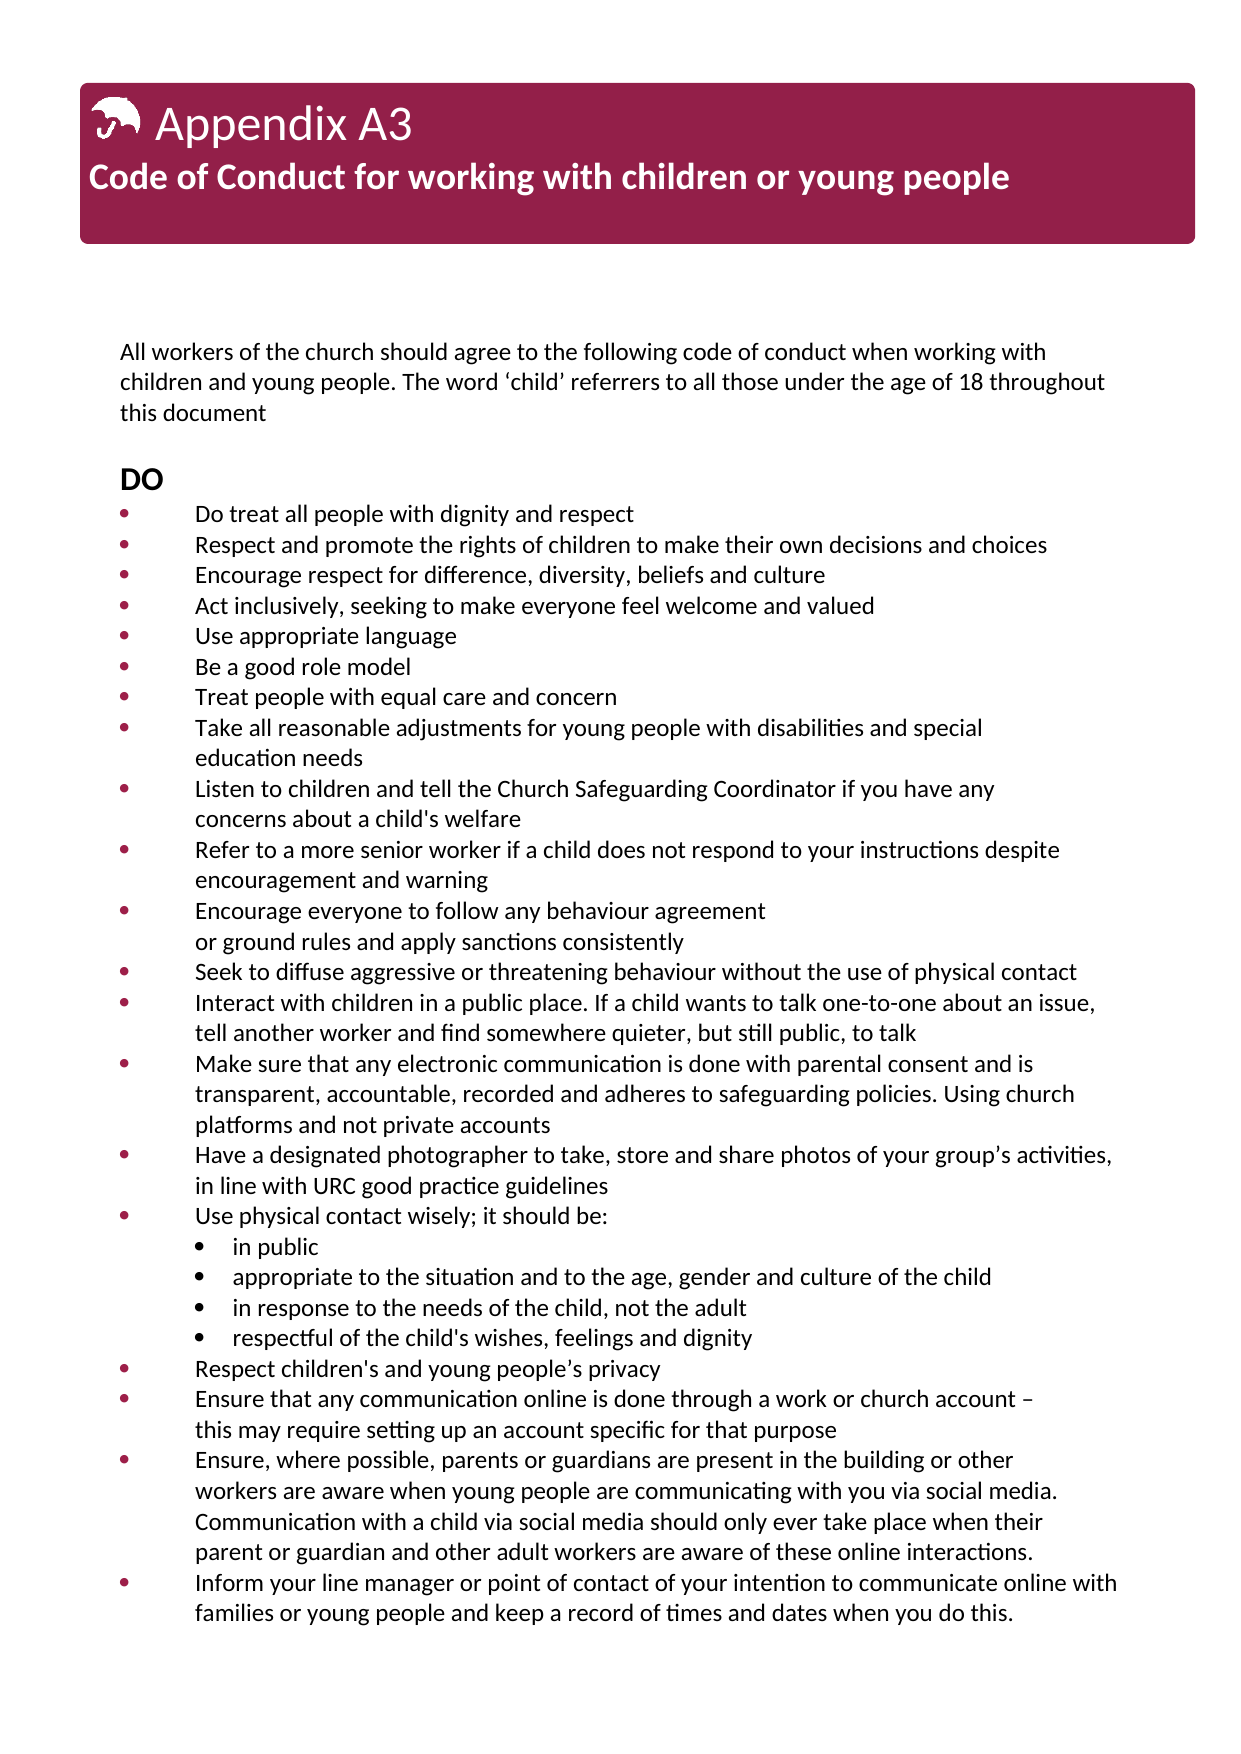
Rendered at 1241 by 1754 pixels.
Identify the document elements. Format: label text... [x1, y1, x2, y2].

list Refer to a more senior worker if a child does not respond to your instructions despite encouragement and warning [120, 834, 1120, 895]
list Respect children's and young people’s privacy [120, 1353, 1120, 1383]
list Do treat all people with dignity and respect [120, 498, 1120, 529]
list Respect and promote the rights of children to make their own decisions and choices [120, 529, 1120, 559]
list respectful of the child's wishes, feelings and dignity [195, 1322, 1120, 1353]
list Ensure that any communication online is done through a work or church account – this may require setting up an account specific for that purpose [120, 1383, 1120, 1444]
list Treat people with equal care and concern [120, 682, 1120, 712]
list Be a good role model [120, 651, 1120, 682]
picture [88, 91, 144, 141]
list in response to the needs of the child, not the adult [195, 1292, 1120, 1322]
list Listen to children and tell the Church Safeguarding Coordinator if you have any concerns about a child's welfare [120, 773, 1120, 834]
list Make sure that any electronic communication is done with parental consent and is transparent, accountable, recorded and adheres to safeguarding policies. Using church platforms and not private accounts [120, 1048, 1120, 1139]
list Use appropriate language [120, 621, 1120, 651]
list Have a designated photographer to take, store and share photos of your group’s activities, in line with URC good practice guidelines [120, 1139, 1120, 1200]
list Inform your line manager or point of contact of your intention to communicate online with families or young people and keep a record of times and dates when you do this. [120, 1567, 1120, 1628]
list appropriate to the situation and to the age, gender and culture of the child [195, 1261, 1120, 1292]
list Use physical contact wisely; it should be: [120, 1200, 1120, 1231]
text DO [120, 458, 1120, 498]
list Interact with children in a public place. If a child wants to talk one-to-one about an issue, tell another worker and find somewhere quieter, but still public, to talk [120, 987, 1120, 1048]
list Encourage everyone to follow any behaviour agreement or ground rules and apply sanctions consistently [120, 895, 1120, 956]
list Seek to diffuse aggressive or threatening behaviour without the use of physical contact [120, 956, 1120, 987]
list Ensure, where possible, parents or guardians are present in the building or other workers are aware when young people are communicating with you via social media. Communication with a child via social media should only ever take place when their parent or guardian and other adult workers are aware of these online interactions. [120, 1444, 1120, 1567]
list in public [195, 1231, 1120, 1261]
text All workers of the church should agree to the following code of conduct when working with children and young people. The word ‘child’ referrers to all those under the age of 18 throughout this document [120, 336, 1120, 427]
list Act inclusively, seeking to make everyone feel welcome and valued [120, 590, 1120, 621]
list Take all reasonable adjustments for young people with disabilities and special education needs [120, 712, 1120, 773]
list Encourage respect for difference, diversity, beliefs and culture [120, 559, 1120, 590]
